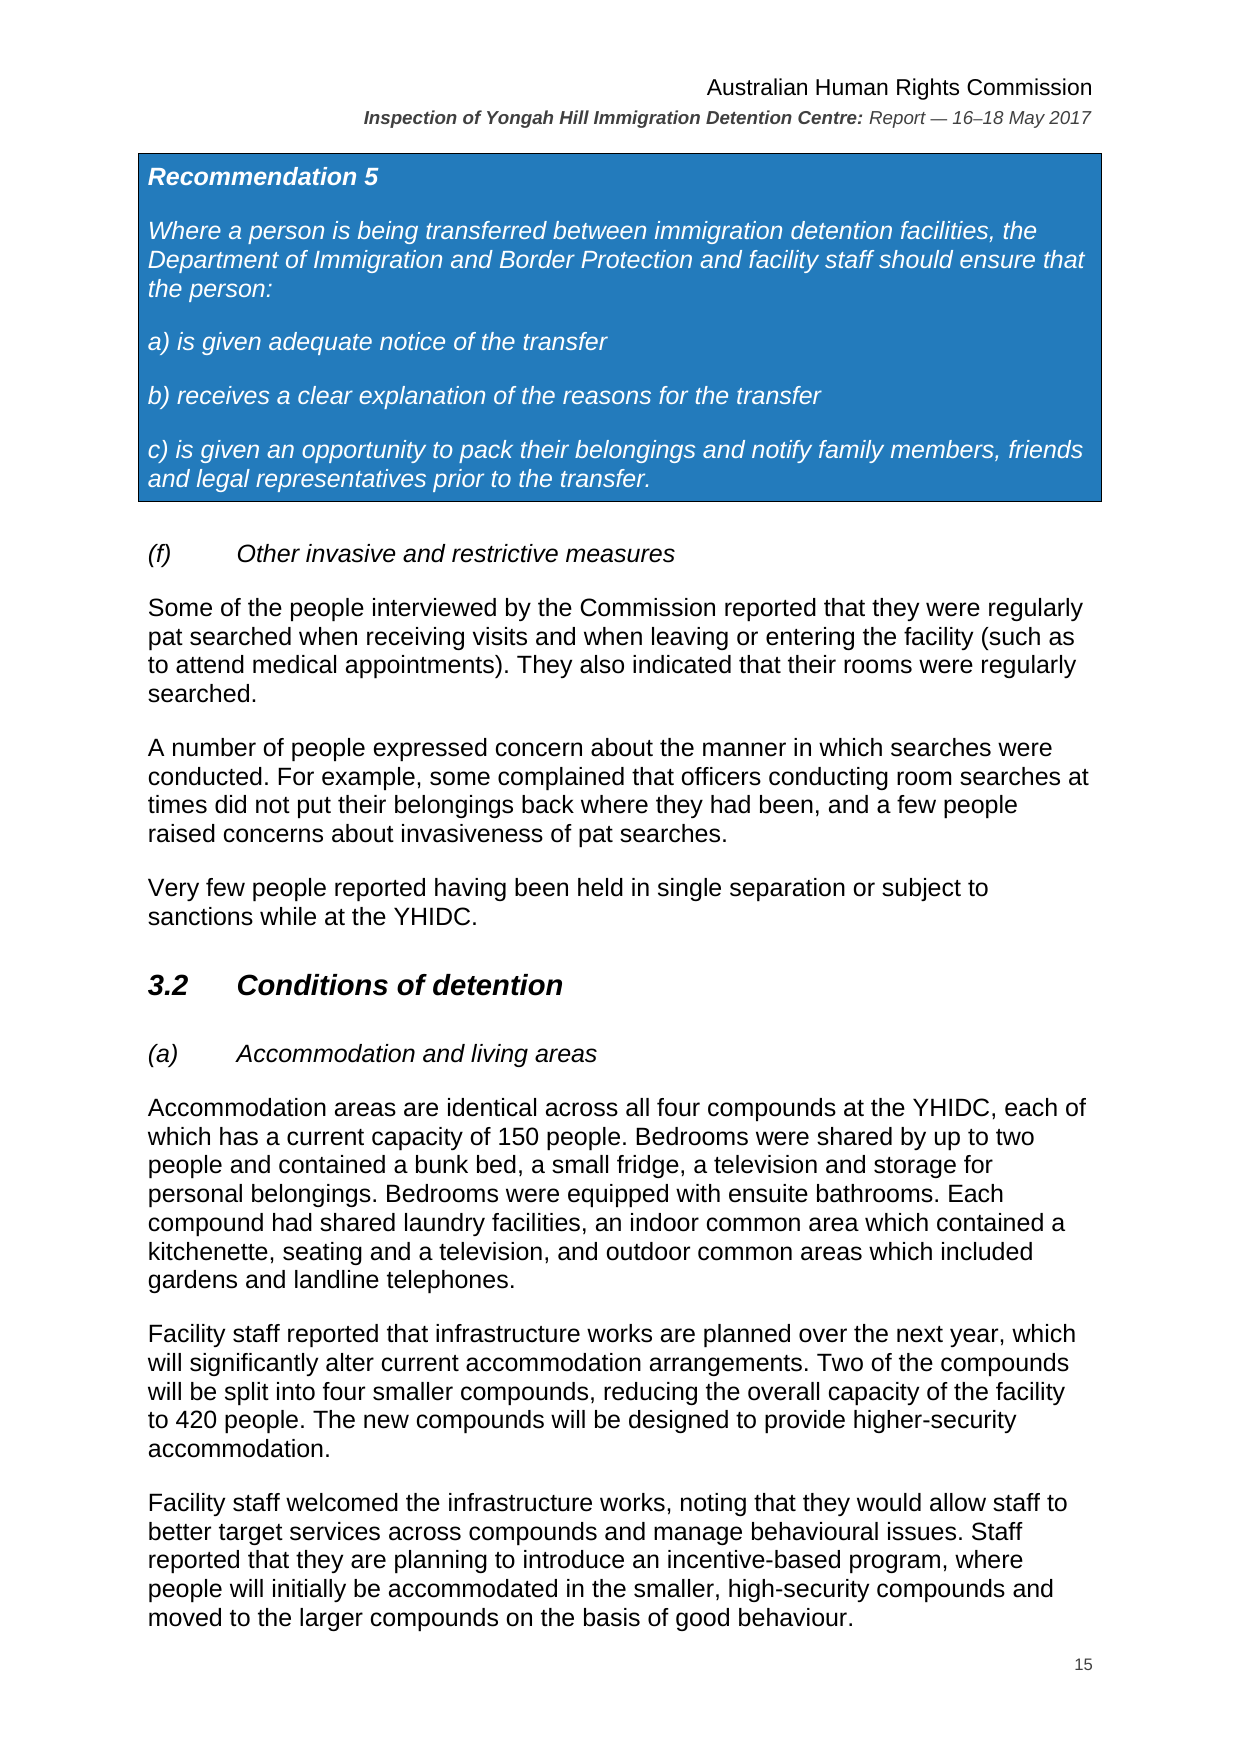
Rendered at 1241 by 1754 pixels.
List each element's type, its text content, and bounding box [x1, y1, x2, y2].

text Where a person is being transferred between immigration detention facilities, the Department of Immigration and Border Protection and facility staff should ensure that the person: [139, 207, 1101, 302]
text Facility staff welcomed the infrastructure works, noting that they would allow staff to better target services across compounds and manage behavioural issues. Staff reported that they are planning to introduce an incentive-based program, where people will initially be accommodated in the smaller, high-security compounds and moved to the larger compounds on the basis of good behaviour. [148, 1488, 1092, 1632]
text a) is given adequate notice of the transfer [139, 318, 1101, 356]
subtitle Accommodation and living areas [148, 1039, 1092, 1068]
text Facility staff reported that infrastructure works are planned over the next year, which will significantly alter current accommodation arrangements. Two of the compounds will be split into four smaller compounds, reducing the overall capacity of the facility to 420 people. The new compounds will be designed to provide higher-security accommodation. [148, 1319, 1092, 1463]
text Accommodation areas are identical across all four compounds at the YHIDC, each of which has a current capacity of 150 people. Bedrooms were shared by up to two people and contained a bunk bed, a small fridge, a television and storage for personal belongings. Bedrooms were equipped with ensuite bathrooms. Each compound had shared laundry facilities, an indoor common area which contained a kitchenette, seating and a television, and outdoor common areas which included gardens and landline telephones. [148, 1093, 1092, 1294]
text Very few people reported having been held in single separation or subject to sanctions while at the YHIDC. [148, 873, 1092, 931]
text A number of people expressed concern about the manner in which searches were conducted. For example, some complained that officers conducting room searches at times did not put their belongings back where they had been, and a few people raised concerns about invasiveness of pat searches. [148, 733, 1092, 848]
subtitle Conditions of detention [148, 968, 1092, 1002]
text c) is given an opportunity to pack their belongings and notify family members, friends and legal representatives prior to the transfer. [139, 426, 1101, 501]
text b) receives a clear explanation of the reasons for the transfer [139, 372, 1101, 410]
subtitle Other invasive and restrictive measures [148, 539, 1092, 568]
text Some of the people interviewed by the Commission reported that they were regularly pat searched when receiving visits and when leaving or entering the facility (such as to attend medical appointments). They also indicated that their rooms were regularly searched. [148, 593, 1092, 708]
